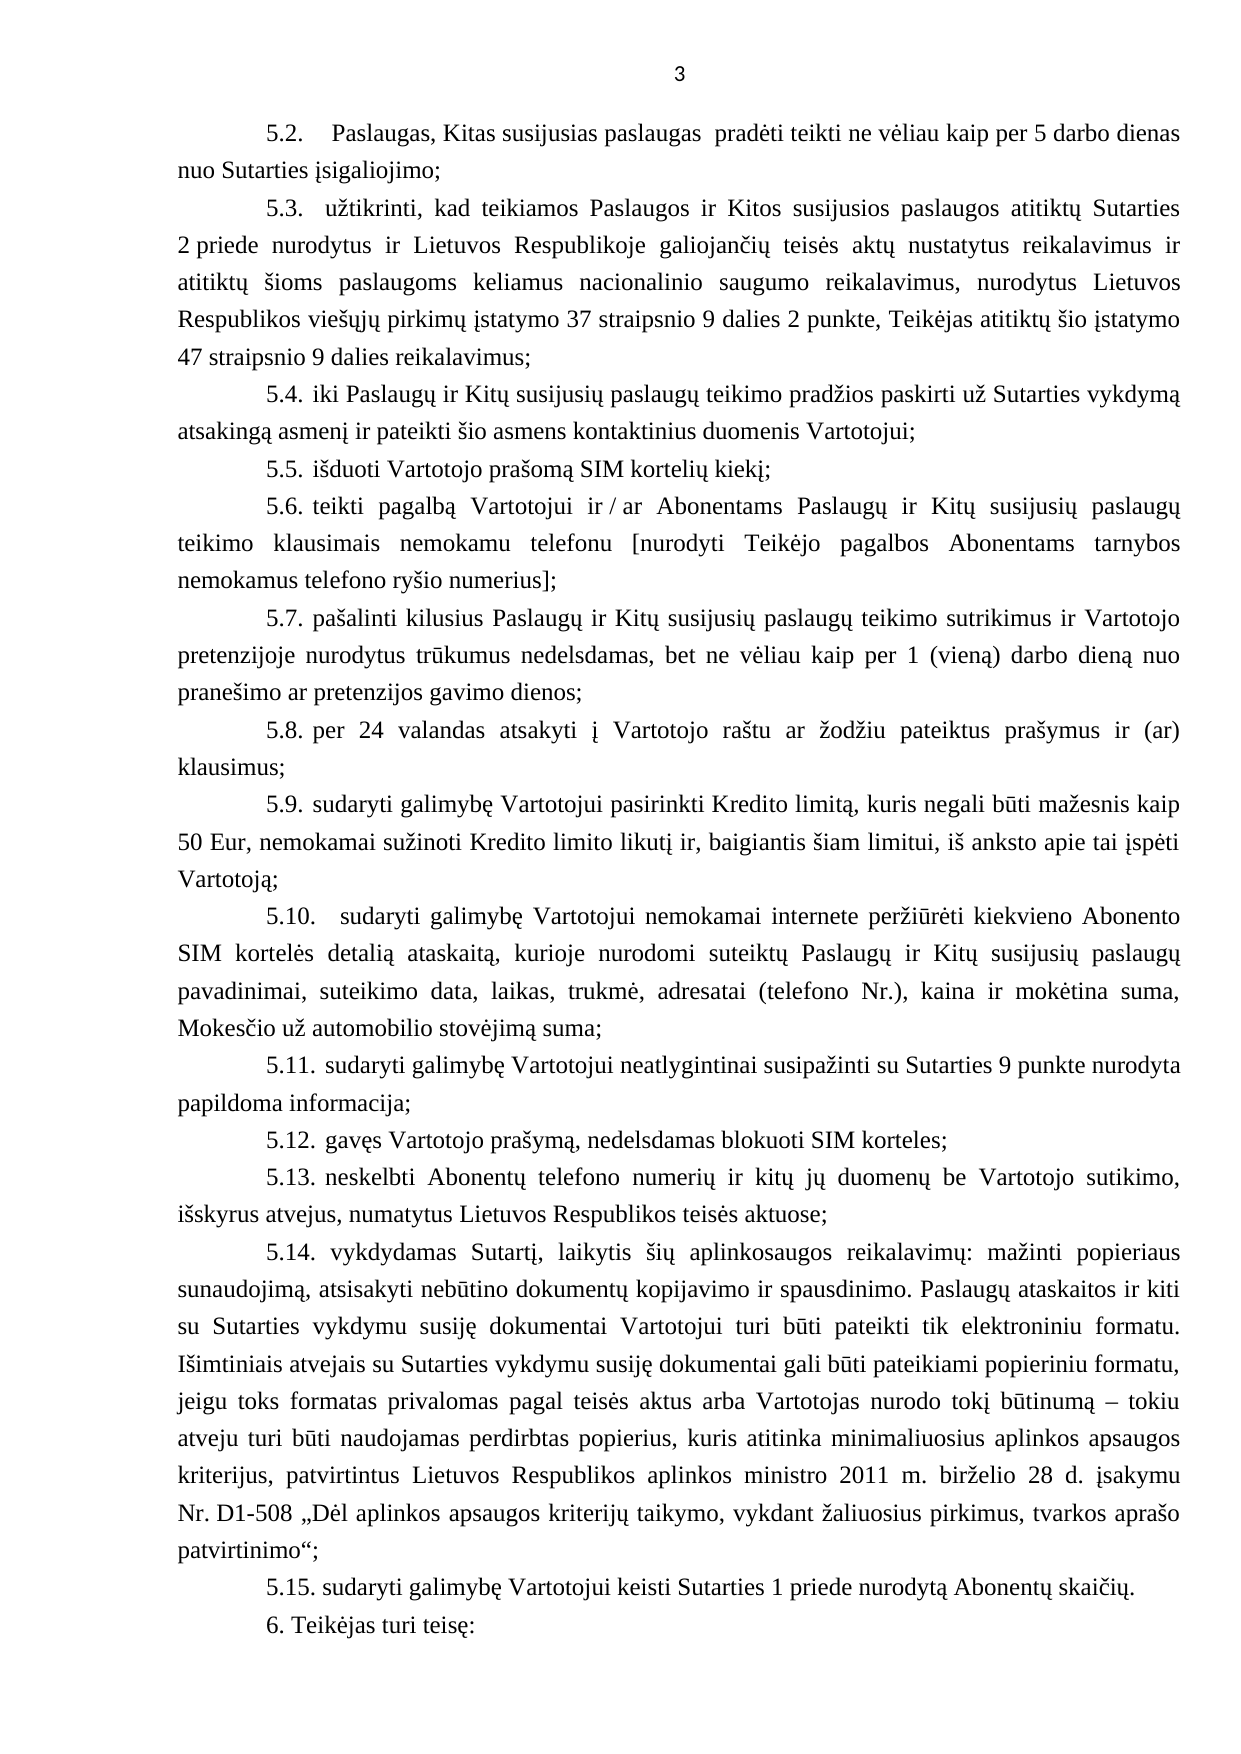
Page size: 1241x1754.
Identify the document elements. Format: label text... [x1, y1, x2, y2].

text 5.14. vykdydamas Sutartį, laikytis šių aplinkosaugos reikalavimų: mažinti popieriaus sunaudojimą, atsisakyti nebūtino dokumentų kopijavimo ir spausdinimo. Paslaugų ataskaitos ir kiti su Sutarties vykdymu susiję dokumentai Vartotojui turi būti pateikti tik elektroniniu formatu. Išimtiniais atvejais su Sutarties vykdymu susiję dokumentai gali būti pateikiami popieriniu formatu, jeigu toks formatas privalomas pagal teisės aktus arba Vartotojas nurodo tokį būtinumą – tokiu atveju turi būti naudojamas perdirbtas popierius, kuris atitinka minimaliuosius aplinkos apsaugos kriterijus, patvirtintus Lietuvos Respublikos aplinkos ministro 2011 m. birželio 28 d. įsakymu Nr. D1-508 „Dėl aplinkos apsaugos kriterijų taikymo, vykdant žaliuosius pirkimus, tvarkos aprašo patvirtinimo“; [177, 1237, 1181, 1564]
list Paslaugas, Kitas susijusias paslaugas pradėti teikti ne vėliau kaip per 5 darbo dienas nuo Sutarties įsigaliojimo; [177, 118, 1181, 184]
list užtikrinti, kad teikiamos Paslaugos ir Kitos susijusios paslaugos atitiktų Sutarties 2 priede nurodytus ir Lietuvos Respublikoje galiojančių teisės aktų nustatytus reikalavimus ir atitiktų šioms paslaugoms keliamus nacionalinio saugumo reikalavimus, nurodytus Lietuvos Respublikos viešųjų pirkimų įstatymo 37 straipsnio 9 dalies 2 punkte, Teikėjas atitiktų šio įstatymo 47 straipsnio 9 dalies reikalavimus; [177, 193, 1181, 371]
list per 24 valandas atsakyti į Vartotojo raštu ar žodžiu pateiktus prašymus ir (ar) klausimus; [177, 715, 1181, 781]
list išduoti Vartotojo prašomą SIM kortelių kiekį; [177, 454, 1181, 482]
list teikti pagalbą Vartotojui ir / ar Abonentams Paslaugų ir Kitų susijusių paslaugų teikimo klausimais nemokamu telefonu [nurodyti Teikėjo pagalbos Abonentams tarnybos nemokamus telefono ryšio numerius]; [177, 491, 1181, 594]
text 6. Teikėjas turi teisę: [177, 1610, 1181, 1638]
list neskelbti Abonentų telefono numerių ir kitų jų duomenų be Vartotojo sutikimo, išskyrus atvejus, numatytus Lietuvos Respublikos teisės aktuose; [177, 1162, 1181, 1228]
list gavęs Vartotojo prašymą, nedelsdamas blokuoti SIM korteles; [177, 1125, 1181, 1154]
list sudaryti galimybę Vartotojui neatlygintinai susipažinti su Sutarties 9 punkte nurodyta papildoma informacija; [177, 1050, 1181, 1116]
list sudaryti galimybę Vartotojui pasirinkti Kredito limitą, kuris negali būti mažesnis kaip 50 Eur, nemokamai sužinoti Kredito limito likutį ir, baigiantis šiam limitui, iš anksto apie tai įspėti Vartotoją; [177, 789, 1181, 893]
text 5.15. sudaryti galimybę Vartotojui keisti Sutarties 1 priede nurodytą Abonentų skaičių. [177, 1572, 1181, 1601]
list iki Paslaugų ir Kitų susijusių paslaugų teikimo pradžios paskirti už Sutarties vykdymą atsakingą asmenį ir pateikti šio asmens kontaktinius duomenis Vartotojui; [177, 379, 1181, 445]
list pašalinti kilusius Paslaugų ir Kitų susijusių paslaugų teikimo sutrikimus ir Vartotojo pretenzijoje nurodytus trūkumus nedelsdamas, bet ne vėliau kaip per 1 (vieną) darbo dieną nuo pranešimo ar pretenzijos gavimo dienos; [177, 603, 1181, 706]
list sudaryti galimybę Vartotojui nemokamai internete peržiūrėti kiekvieno Abonento SIM kortelės detalią ataskaitą, kurioje nurodomi suteiktų Paslaugų ir Kitų susijusių paslaugų pavadinimai, suteikimo data, laikas, trukmė, adresatai (telefono Nr.), kaina ir mokėtina suma, Mokesčio už automobilio stovėjimą suma; [177, 901, 1181, 1042]
